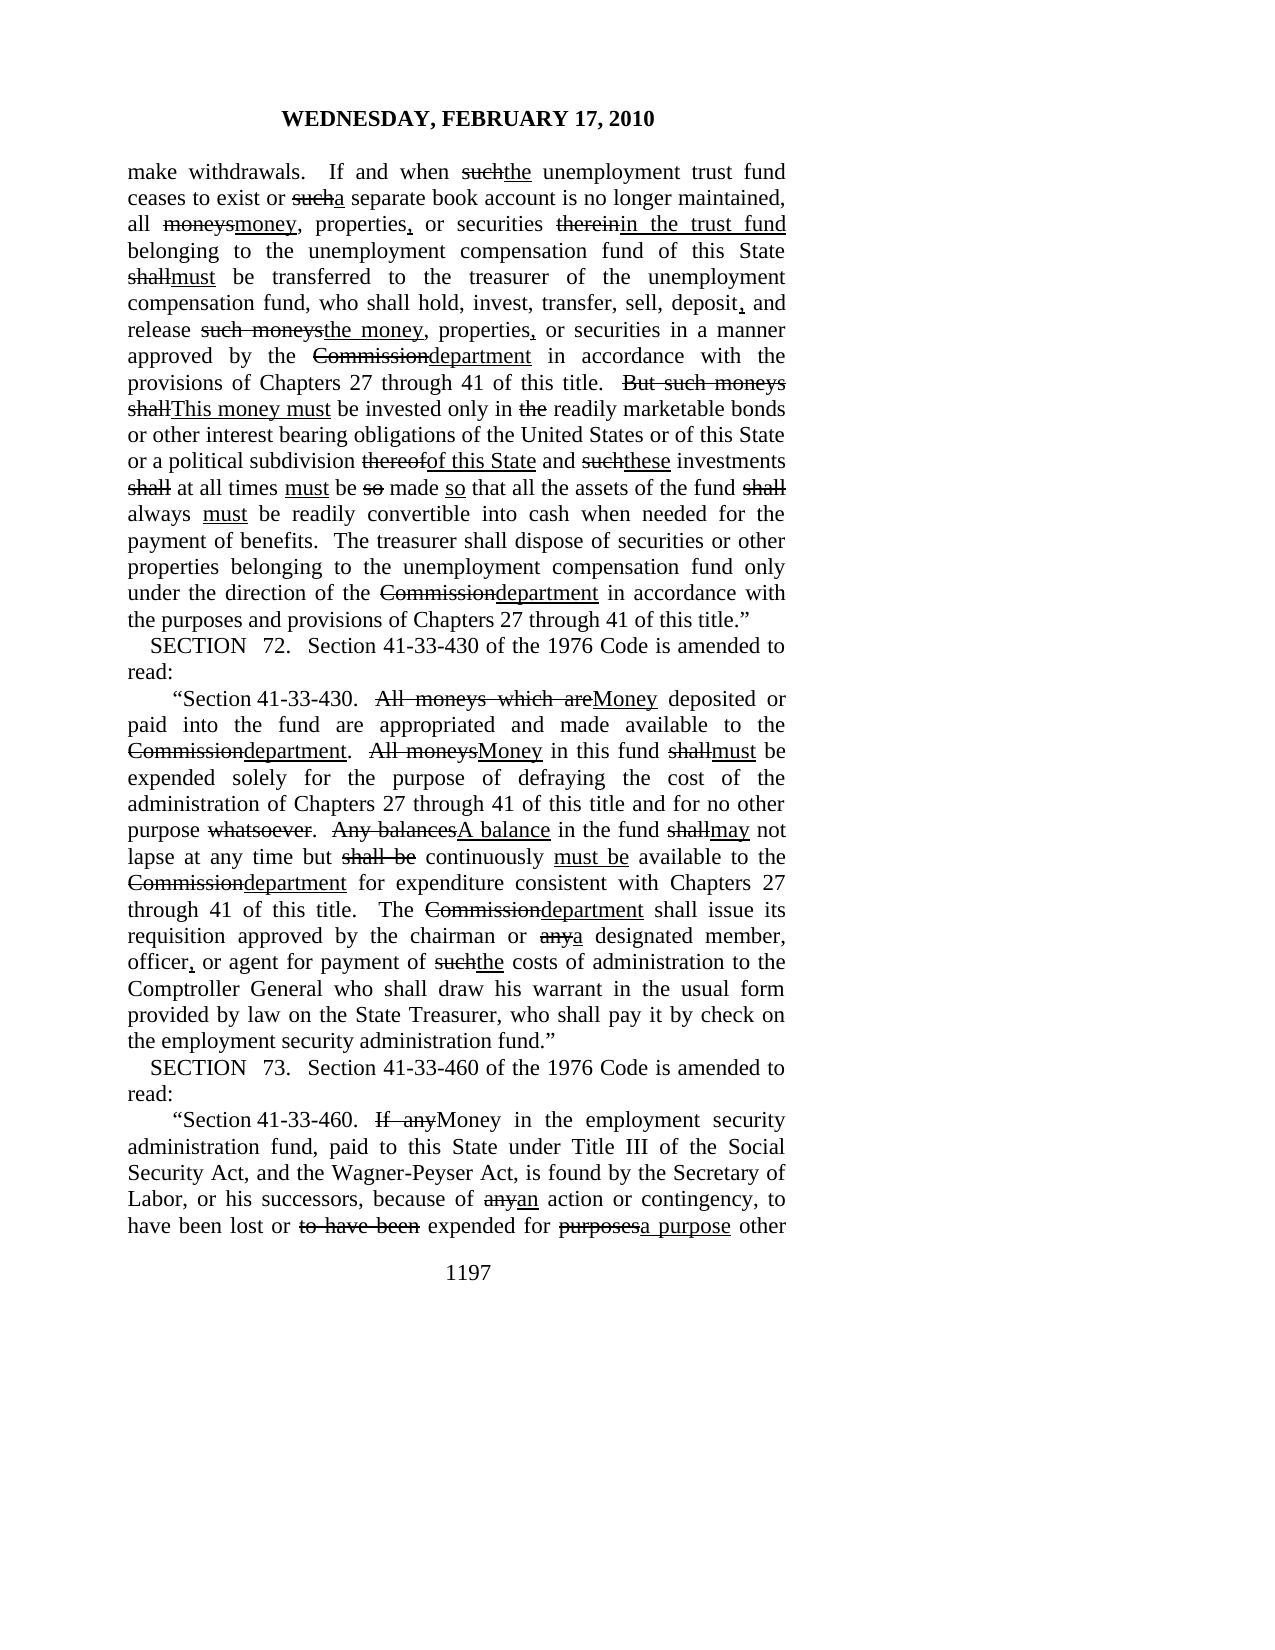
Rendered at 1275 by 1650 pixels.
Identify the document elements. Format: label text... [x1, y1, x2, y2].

text “Section 41-33-430. All moneys which areMoney deposited or paid into the fund are appropriated and made available to the Commissiondepartment. All moneysMoney in this fund shallmust be expended solely for the purpose of defraying the cost of the administration of Chapters 27 through 41 of this title and for no other purpose whatsoever. Any balancesA balance in the fund shallmay not lapse at any time but shall be continuously must be available to the Commissiondepartment for expenditure consistent with Chapters 27 through 41 of this title. The Commissiondepartment shall issue its requisition approved by the chairman or anya designated member, officer, or agent for payment of suchthe costs of administration to the Comptroller General who shall draw his warrant in the usual form provided by law on the State Treasurer, who shall pay it by check on the employment security administration fund.” [127, 685, 786, 1054]
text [127, 158, 786, 632]
text SECTION 73. Section 41-33-460 of the 1976 Code is amended to read: [127, 1054, 786, 1106]
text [127, 1106, 786, 1238]
text SECTION 72. Section 41-33-430 of the 1976 Code is amended to read: [127, 632, 786, 685]
